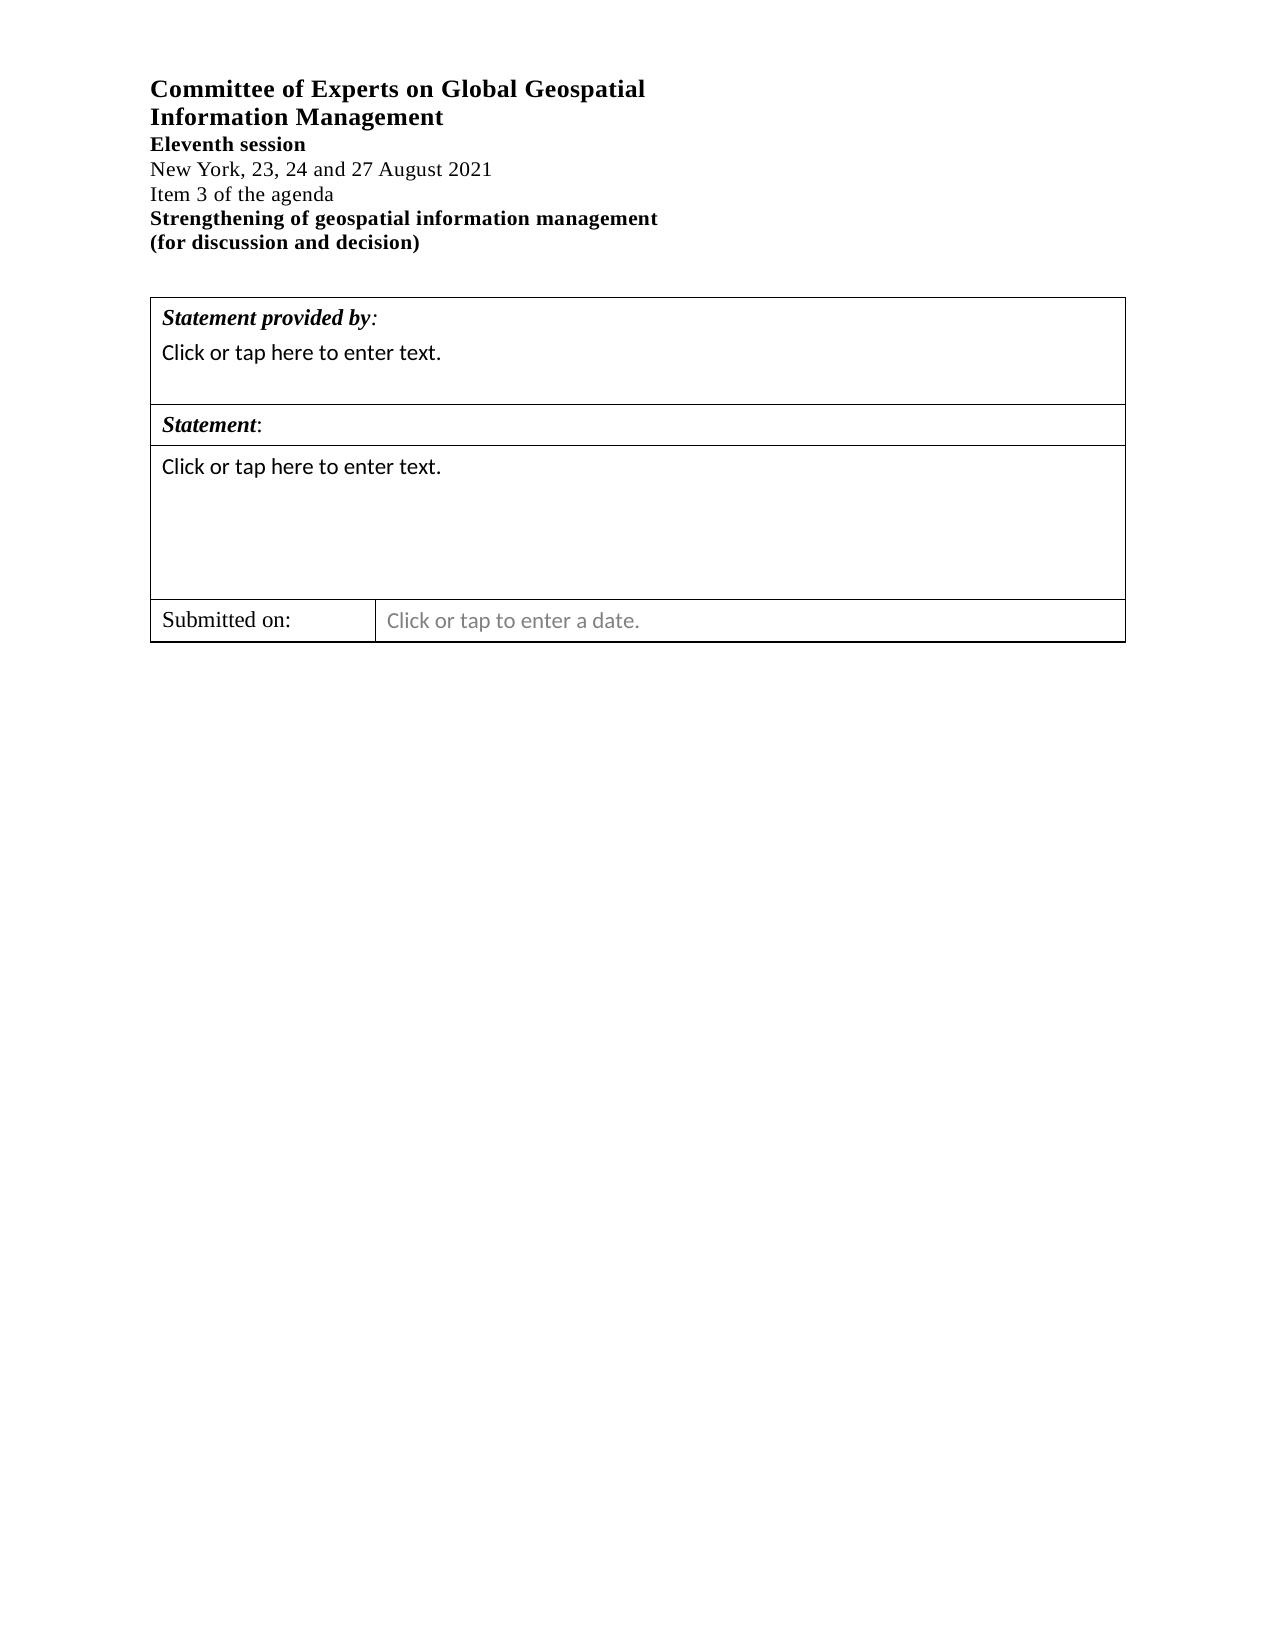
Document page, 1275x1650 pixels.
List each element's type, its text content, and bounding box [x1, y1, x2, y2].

table_cell Submitted on: [151, 600, 375, 641]
table_cell [151, 446, 1125, 598]
table_header Statement provided by: [151, 298, 1125, 404]
table_cell Statement: [151, 405, 1125, 445]
